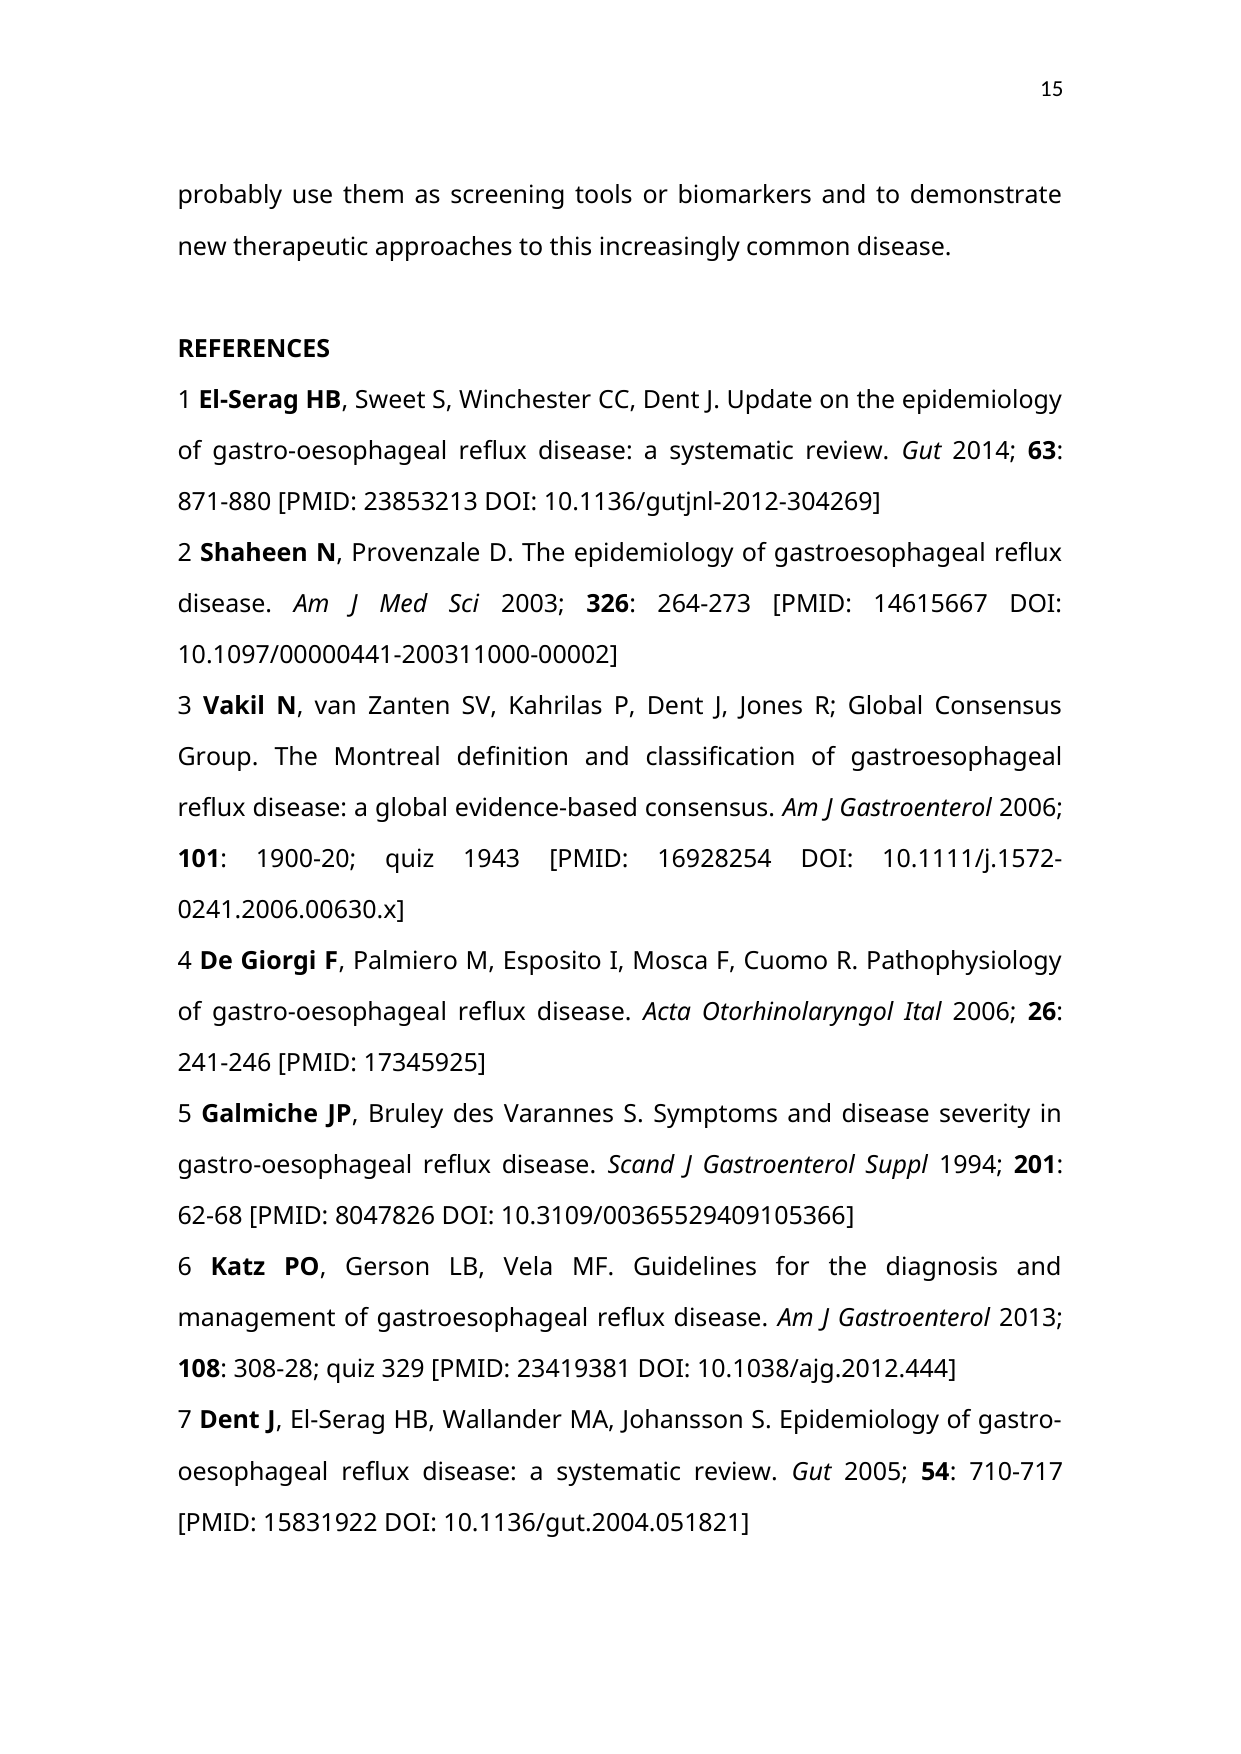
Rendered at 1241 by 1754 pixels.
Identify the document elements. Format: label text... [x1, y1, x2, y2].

text 2 Shaheen N, Provenzale D. The epidemiology of gastroesophageal reflux disease. Am J Med Sci 2003; 326: 264-273 [PMID: 14615667 DOI: 10.1097/00000441-200311000-00002] [177, 534, 1063, 671]
text REFERENCES [177, 330, 1063, 364]
text 1 El-Serag HB, Sweet S, Winchester CC, Dent J. Update on the epidemiology of gastro-oesophageal reflux disease: a systematic review. Gut 2014; 63: 871-880 [PMID: 23853213 DOI: 10.1136/gutjnl-2012-304269] [177, 381, 1063, 517]
text 5 Galmiche JP, Bruley des Varannes S. Symptoms and disease severity in gastro-oesophageal reflux disease. Scand J Gastroenterol Suppl 1994; 201: 62-68 [PMID: 8047826 DOI: 10.3109/00365529409105366] [177, 1096, 1063, 1232]
text 7 Dent J, El-Serag HB, Wallander MA, Johansson S. Epidemiology of gastro-oesophageal reflux disease: a systematic review. Gut 2005; 54: 710-717 [PMID: 15831922 DOI: 10.1136/gut.2004.051821] [177, 1402, 1063, 1538]
text 6 Katz PO, Gerson LB, Vela MF. Guidelines for the diagnosis and management of gastroesophageal reflux disease. Am J Gastroenterol 2013; 108: 308-28; quiz 329 [PMID: 23419381 DOI: 10.1038/ajg.2012.444] [177, 1249, 1063, 1385]
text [177, 177, 1063, 262]
text 3 Vakil N, van Zanten SV, Kahrilas P, Dent J, Jones R; Global Consensus Group. The Montreal definition and classification of gastroesophageal reflux disease: a global evidence-based consensus. Am J Gastroenterol 2006; 101: 1900-20; quiz 1943 [PMID: 16928254 DOI: 10.1111/j.1572-0241.2006.00630.x] [177, 688, 1063, 926]
text 4 De Giorgi F, Palmiero M, Esposito I, Mosca F, Cuomo R. Pathophysiology of gastro-oesophageal reflux disease. Acta Otorhinolaryngol Ital 2006; 26: 241-246 [PMID: 17345925] [177, 943, 1063, 1079]
